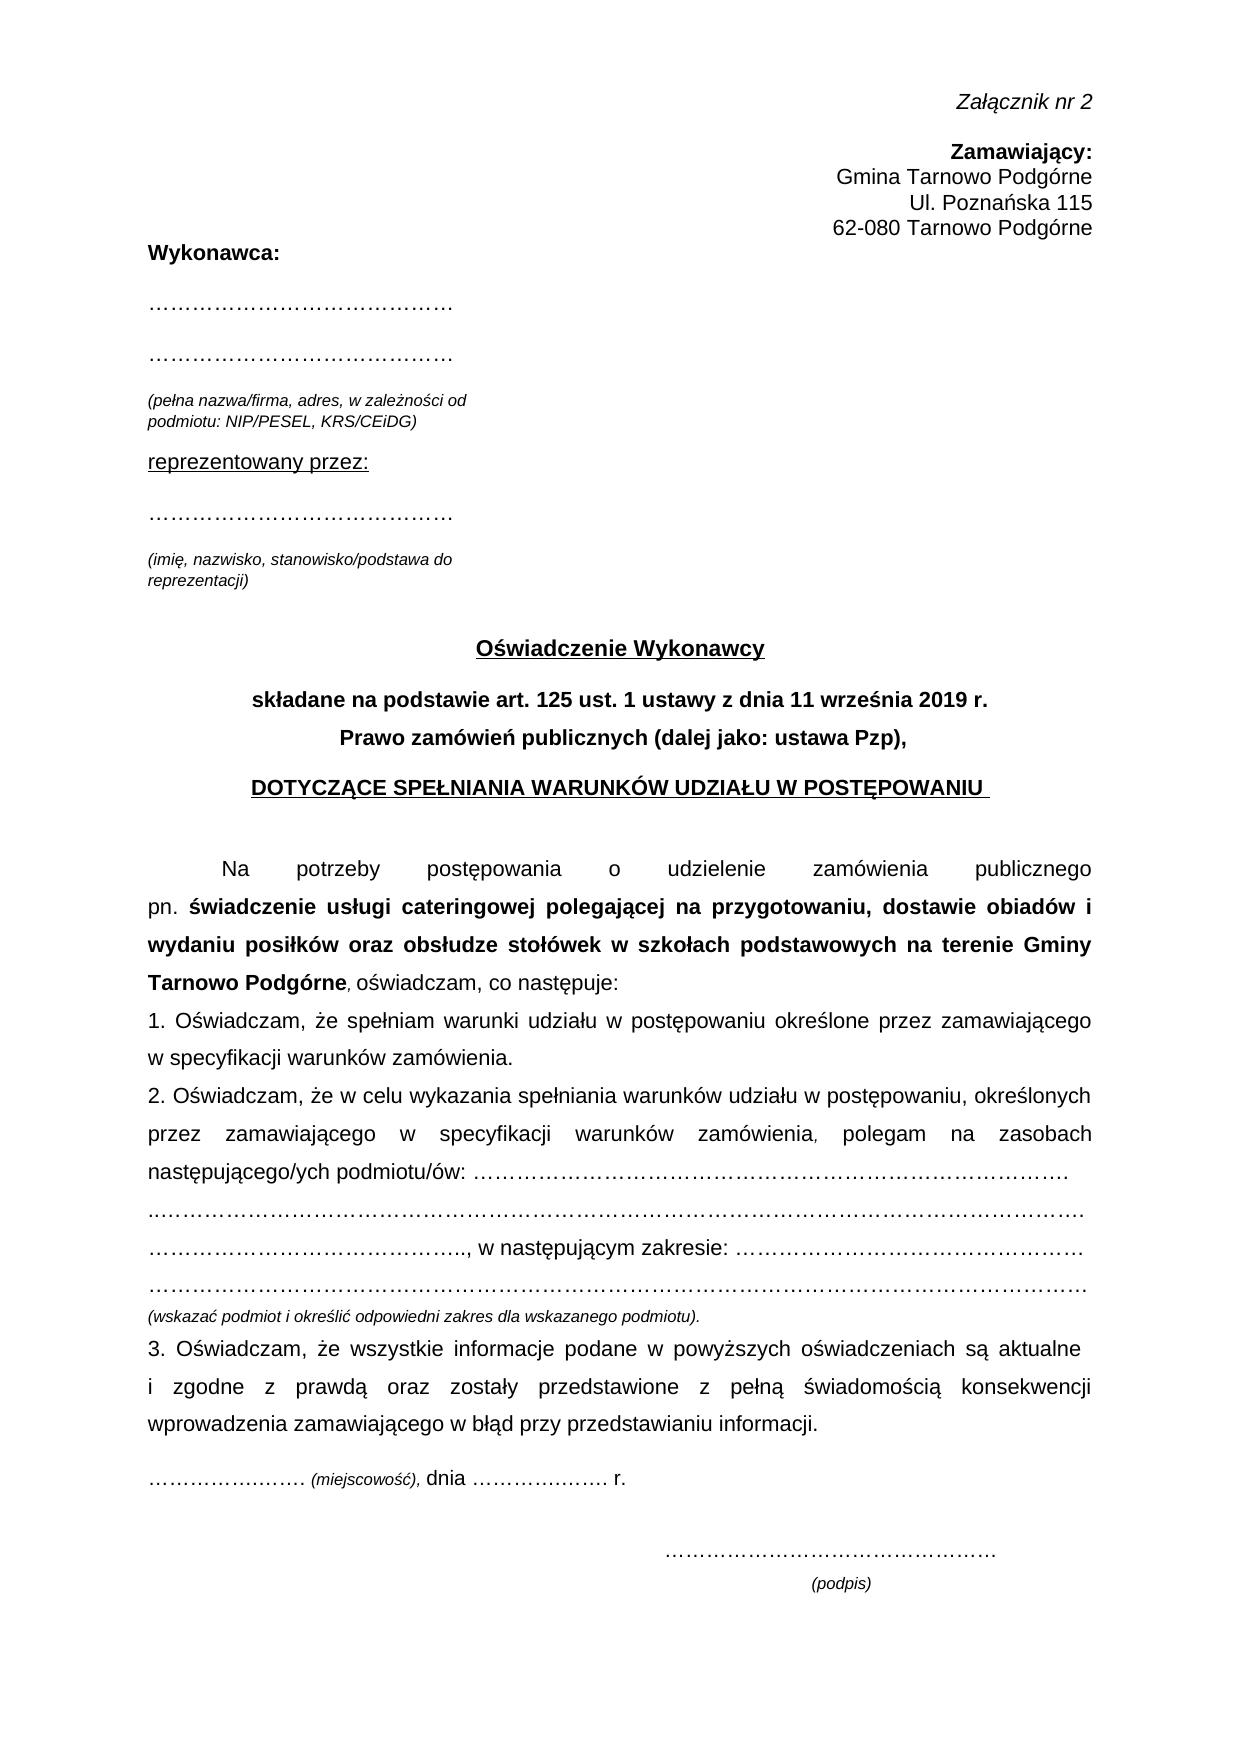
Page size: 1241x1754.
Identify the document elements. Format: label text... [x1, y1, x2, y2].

text Gmina Tarnowo Podgórne [768, 164, 1093, 189]
text (imię, nazwisko, stanowisko/podstawa do reprezentacji) [148, 550, 472, 590]
text 62-080 Tarnowo Podgórne [768, 215, 1093, 240]
text Wykonawca: [148, 240, 1093, 265]
text ………………………………………………………………………………………………………………… (wskazać podmiot i określić odpowiedni zakres dla wskazanego podmiotu). [148, 1272, 1093, 1326]
text ………………………………………………………………………… [148, 290, 472, 366]
text składane na podstawie art. 125 ust. 1 ustawy z dnia 11 września 2019 r. [148, 687, 1093, 712]
text 2. Oświadczam, że w celu wykazania spełniania warunków udziału w postępowaniu, określonych przez zamawiającego w specyfikacji warunków zamówienia, polegam na zasobach następującego/ych podmiotu/ów: ………………………………………………………………………. [148, 1083, 1093, 1184]
text Ul. Poznańska 115 [768, 189, 1093, 215]
text Prawo zamówień publicznych (dalej jako: ustawa Pzp), [148, 725, 1093, 750]
text (pełna nazwa/firma, adres, w zależności od podmiotu: NIP/PESEL, KRS/CEiDG) [148, 391, 472, 431]
text ………………………………………… [148, 1538, 1093, 1562]
text DOTYCZĄCE SPEŁNIANIA WARUNKÓW UDZIAŁU W POSTĘPOWANIU [148, 775, 1093, 842]
text Zamawiający: [694, 139, 1093, 164]
text …………….……. (miejscowość), dnia ………….……. r. [148, 1466, 1093, 1490]
text …………………………………… [148, 499, 472, 525]
text Załącznik nr 2 [694, 89, 1093, 114]
text 1. Oświadczam, że spełniam warunki udziału w postępowaniu określone przez zamawiającego w specyfikacji warunków zamówienia. [148, 1007, 1093, 1071]
text Oświadczenie Wykonawcy [148, 635, 1093, 661]
text 3. Oświadczam, że wszystkie informacje podane w powyższych oświadczeniach są aktualne i zgodne z prawdą oraz zostały przedstawione z pełną świadomością konsekwencji wprowadzenia zamawiającego w błąd przy przedstawianiu informacji. [148, 1336, 1093, 1437]
text ..……………………………………………………………………………………………………………….…………………………………….., w następującym zakresie: ………………………………………… [148, 1197, 1093, 1259]
text Na potrzeby postępowania o udzielenie zamówienia publicznego pn. świadczenie usługi cateringowej polegającej na przygotowaniu, dostawie obiadów i wydaniu posiłków oraz obsłudze stołówek w szkołach podstawowych na terenie Gminy Tarnowo Podgórne, oświadczam, co następuje: [148, 856, 1093, 995]
text reprezentowany przez: [148, 449, 1093, 474]
text (podpis) [738, 1574, 1093, 1593]
